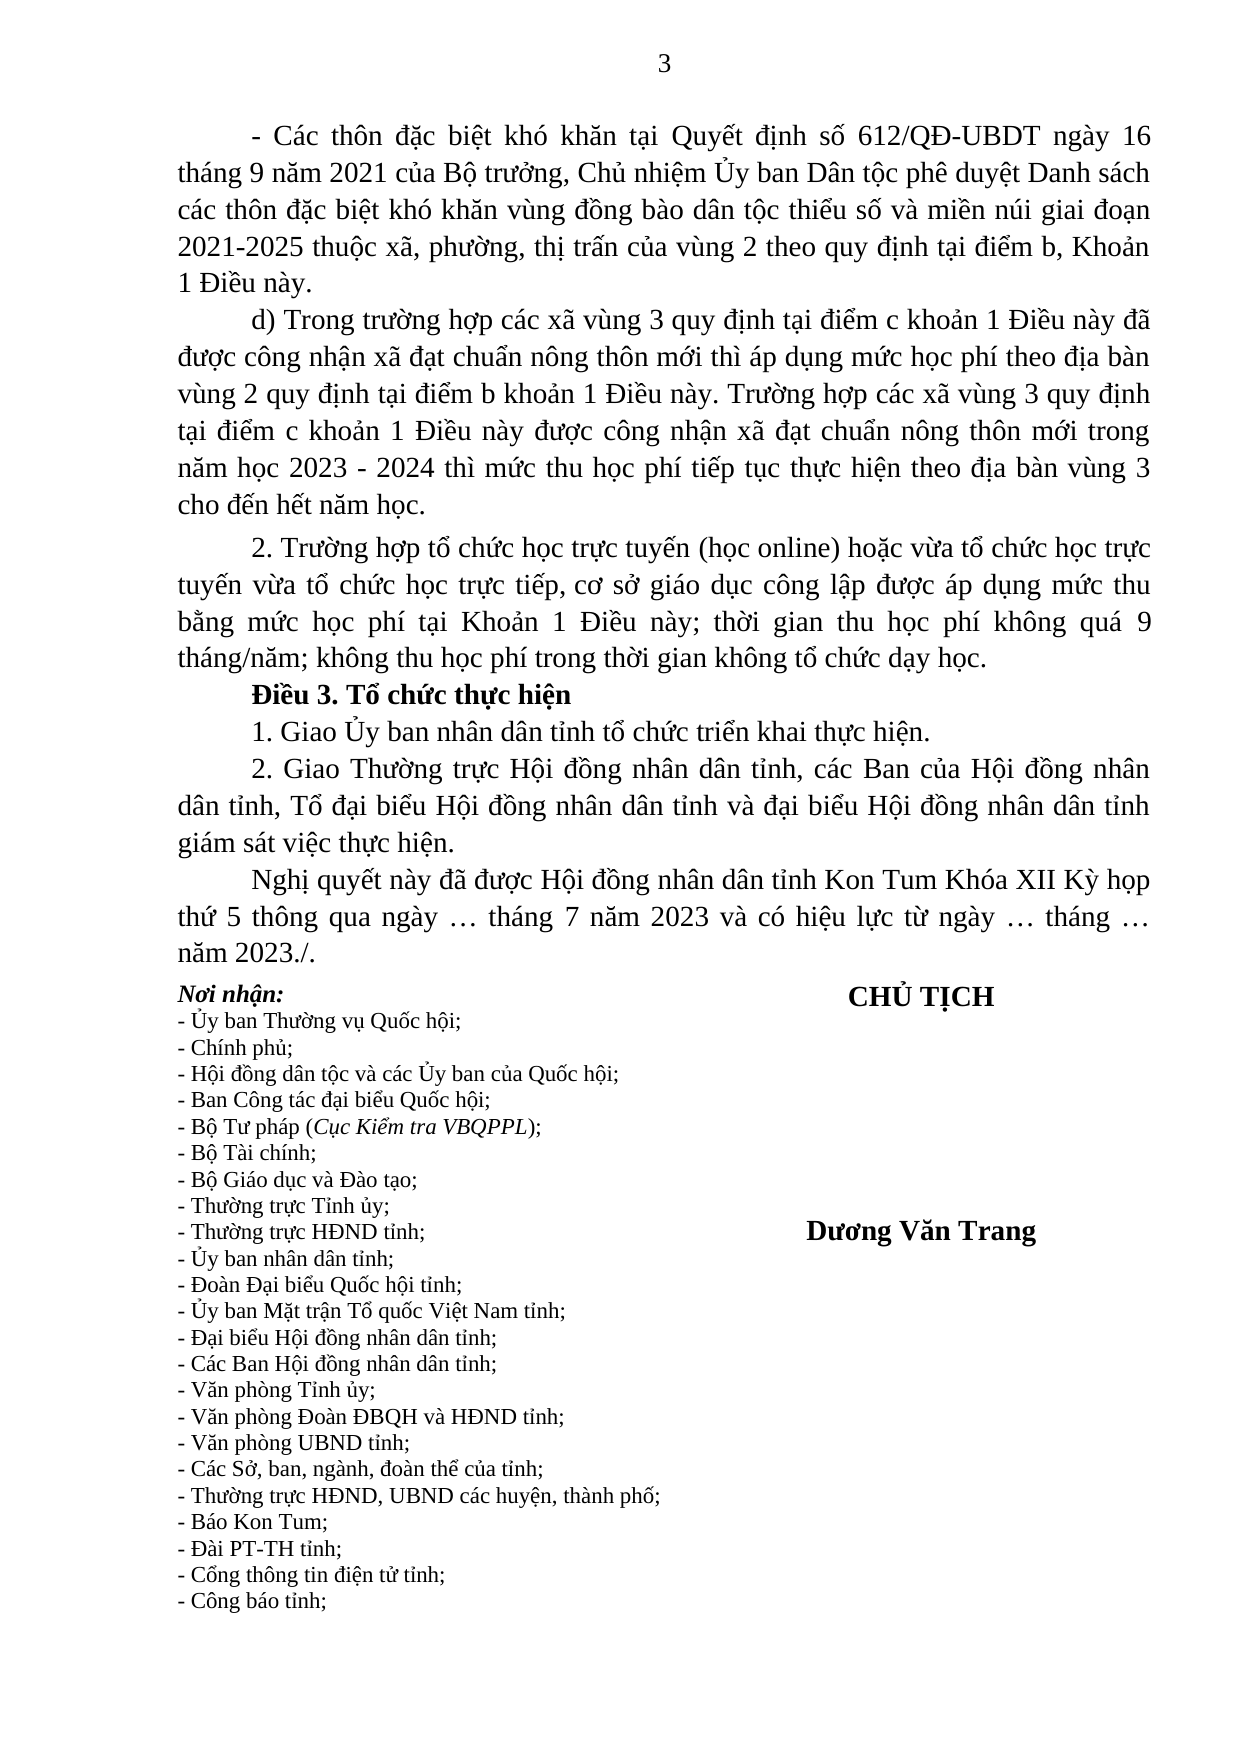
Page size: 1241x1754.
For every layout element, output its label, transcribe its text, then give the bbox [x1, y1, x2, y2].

text 1. Giao Ủy ban nhân dân tỉnh tổ chức triển khai thực hiện. [177, 714, 1152, 748]
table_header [709, 979, 1133, 1614]
text 2. Giao Thường trực Hội đồng nhân dân tỉnh, các Ban của Hội đồng nhân dân tỉnh, Tổ đại biểu Hội đồng nhân dân tỉnh và đại biểu Hội đồng nhân dân tỉnh giám sát việc thực hiện. [177, 751, 1152, 858]
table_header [166, 979, 709, 1614]
text - Các thôn đặc biệt khó khăn tại Quyết định số 612/QĐ-UBDT ngày 16 tháng 9 năm 2021 của Bộ trưởng, Chủ nhiệm Ủy ban Dân tộc phê duyệt Danh sách các thôn đặc biệt khó khăn vùng đồng bào dân tộc thiểu số và miền núi giai đoạn 2021-2025 thuộc xã, phường, thị trấn của vùng 2 theo quy định tại điểm b, Khoản 1 Điều này. [177, 118, 1152, 299]
text 2. Trường hợp tổ chức học trực tuyến (học online) hoặc vừa tổ chức học trực tuyến vừa tổ chức học trực tiếp, cơ sở giáo dục công lập được áp dụng mức thu bằng mức học phí tại Khoản 1 Điều này; thời gian thu học phí không quá 9 tháng/năm; không thu học phí trong thời gian không tổ chức dạy học. [177, 530, 1152, 674]
text Nghị quyết này đã được Hội đồng nhân dân tỉnh Kon Tum Khóa XII Kỳ họp thứ 5 thông qua ngày … tháng 7 năm 2023 và có hiệu lực từ ngày … tháng … năm 2023./. [177, 862, 1152, 969]
text Điều 3. Tổ chức thực hiện [177, 677, 1152, 711]
text d) Trong trường hợp các xã vùng 3 quy định tại điểm c khoản 1 Điều này đã được công nhận xã đạt chuẩn nông thôn mới thì áp dụng mức học phí theo địa bàn vùng 2 quy định tại điểm b khoản 1 Điều này. Trường hợp các xã vùng 3 quy định tại điểm c khoản 1 Điều này được công nhận xã đạt chuẩn nông thôn mới trong năm học 2023 - 2024 thì mức thu học phí tiếp tục thực hiện theo địa bàn vùng 3 cho đến hết năm học. [177, 302, 1152, 520]
